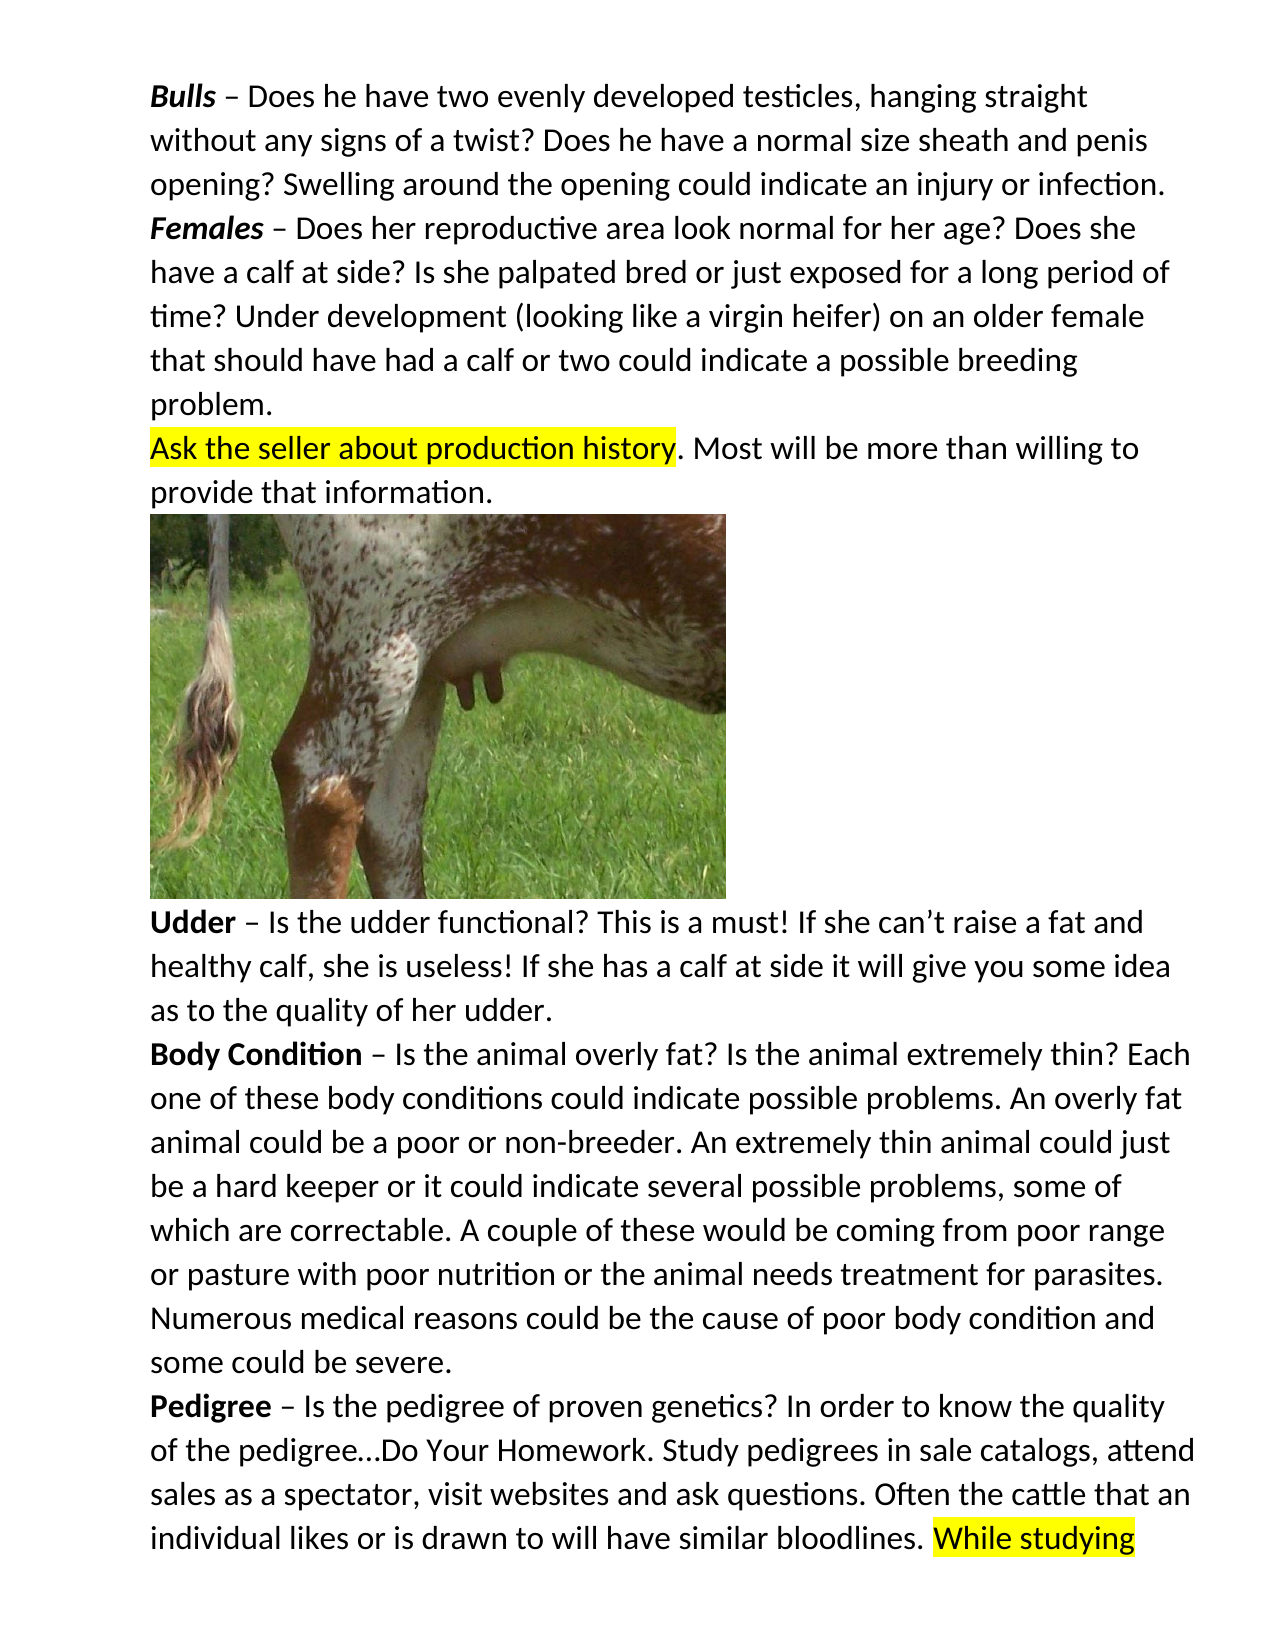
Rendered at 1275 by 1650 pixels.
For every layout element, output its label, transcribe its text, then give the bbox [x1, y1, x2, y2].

list Body Condition – Is the animal overly fat? Is the animal extremely thin? Each one of these body conditions could indicate possible problems. An overly fat animal could be a poor or non-breeder. An extremely thin animal could just be a hard keeper or it could indicate several possible problems, some of which are correctable. A couple of these would be coming from poor range or pasture with poor nutrition or the animal needs treatment for parasites. Numerous medical reasons could be the cause of poor body condition and some could be severe. [150, 1033, 1200, 1382]
picture [150, 514, 726, 899]
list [150, 1385, 1200, 1557]
list Udder – Is the udder functional? This is a must! If she can’t raise a fat and healthy calf, she is useless! If she has a calf at side it will give you some idea as to the quality of her udder. [150, 901, 1200, 1030]
list Ask the seller about production history. Most will be more than willing to provide that information. [150, 427, 1200, 511]
list Bulls – Does he have two evenly developed testicles, hanging straight without any signs of a twist? Does he have a normal size sheath and penis opening? Swelling around the opening could indicate an injury or infection. [150, 75, 1200, 204]
list Females – Does her reproductive area look normal for her age? Does she have a calf at side? Is she palpated bred or just exposed for a long period of time? Under development (looking like a virgin heifer) on an older female that should have had a calf or two could indicate a possible breeding problem. [150, 207, 1200, 423]
